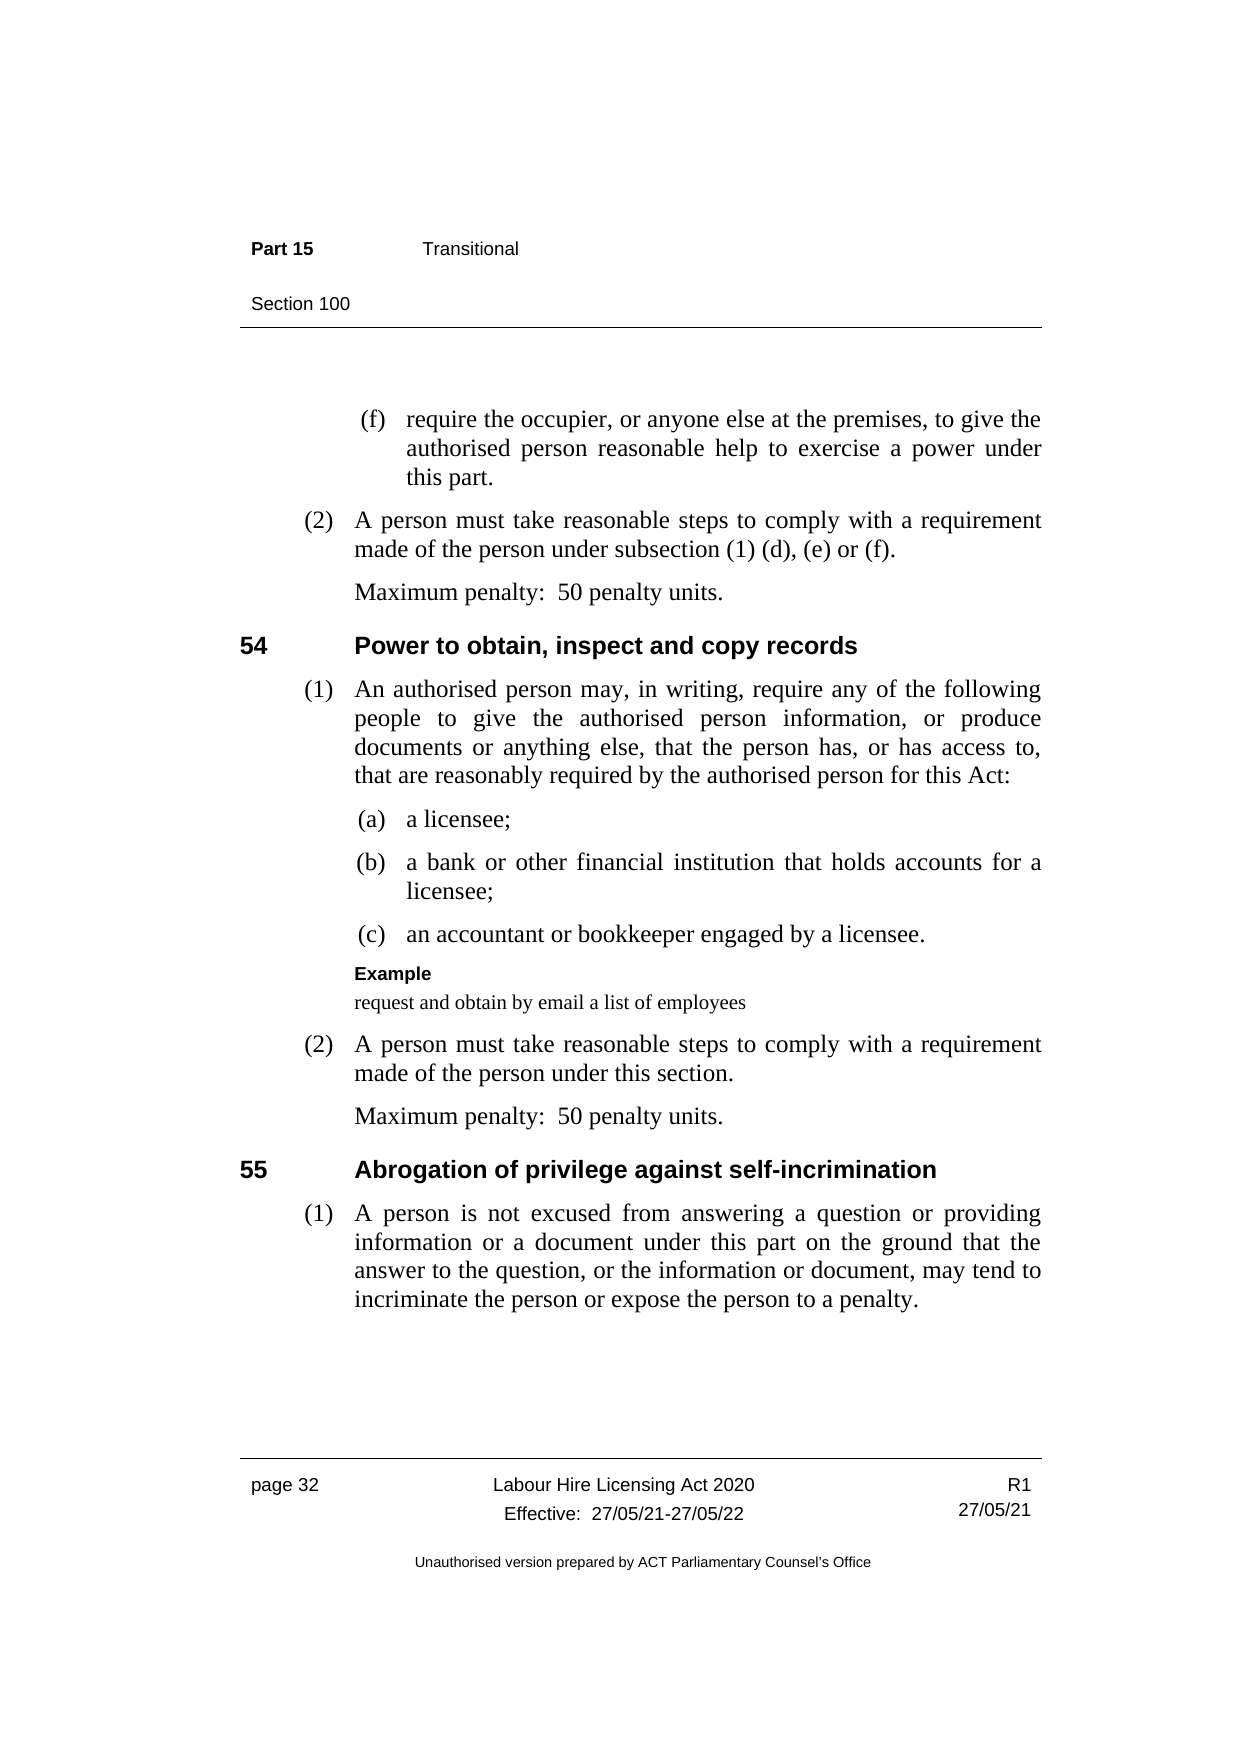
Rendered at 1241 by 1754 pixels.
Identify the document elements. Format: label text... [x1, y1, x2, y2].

text Maximum penalty: 50 penalty units. [354, 577, 1042, 606]
text (c) an accountant or bookkeeper engaged by a licensee. [239, 919, 1042, 948]
text 55 Abrogation of privilege against self-incrimination [239, 1155, 1042, 1183]
text (1) An authorised person may, in writing, require any of the following people to give the authorised person information, or produce documents or anything else, that the person has, or has access to, that are reasonably required by the authorised person for this Act: [239, 674, 1042, 789]
text (1) A person is not excused from answering a question or providing information or a document under this part on the ground that the answer to the question, or the information or document, may tend to incriminate the person or expose the person to a penalty. [239, 1198, 1042, 1313]
text (2) A person must take reasonable steps to comply with a requirement made of the person under this section. [239, 1029, 1042, 1086]
text (f) require the occupier, or anyone else at the premises, to give the authorised person reasonable help to exercise a power under this part. [239, 404, 1042, 490]
text (b) a bank or other financial institution that holds accounts for a licensee; [239, 847, 1042, 904]
text Maximum penalty: 50 penalty units. [354, 1101, 1042, 1130]
text Example [354, 962, 1042, 984]
text (2) A person must take reasonable steps to comply with a requirement made of the person under subsection (1) (d), (e) or (f). [239, 505, 1042, 562]
text 54 Power to obtain, inspect and copy records [239, 631, 1042, 659]
text request and obtain by email a list of employees [354, 990, 1042, 1014]
text (a) a licensee; [239, 804, 1042, 832]
